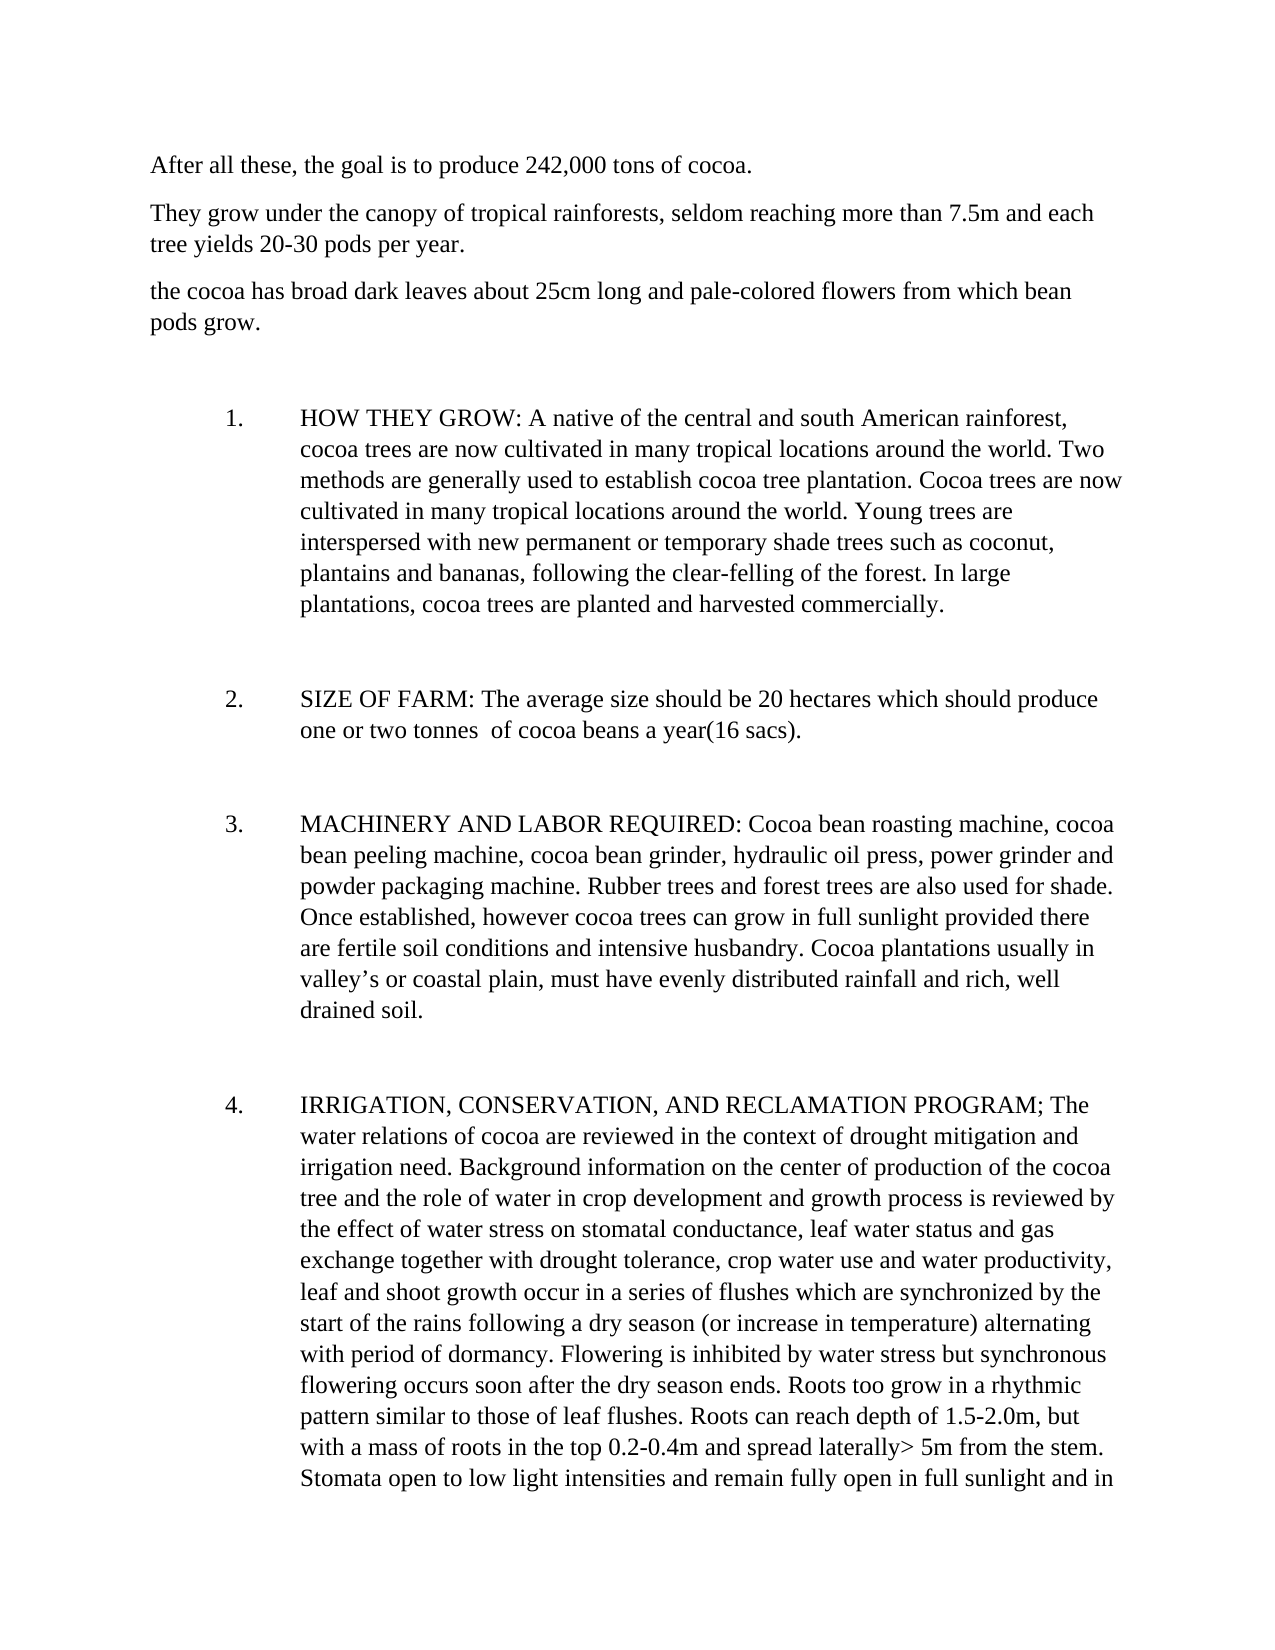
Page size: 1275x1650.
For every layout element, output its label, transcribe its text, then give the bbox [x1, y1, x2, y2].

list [225, 1090, 1125, 1492]
list SIZE OF FARM: The average size should be 20 hectares which should produce one or two tonnes of cocoa beans a year(16 sacs). [225, 684, 1125, 744]
text the cocoa has broad dark leaves about 25cm long and pale-colored flowers from which bean pods grow. [150, 276, 1125, 336]
text They grow under the canopy of tropical rainforests, seldom reaching more than 7.5m and each tree yields 20-30 pods per year. [150, 198, 1125, 257]
text After all these, the goal is to produce 242,000 tons of cocoa. [150, 150, 1125, 179]
list MACHINERY AND LABOR REQUIRED: Cocoa bean roasting machine, cocoa bean peeling machine, cocoa bean grinder, hydraulic oil press, power grinder and powder packaging machine. Rubber trees and forest trees are also used for shade. Once established, however cocoa trees can grow in full sunlight provided there are fertile soil conditions and intensive husbandry. Cocoa plantations usually in valley’s or coastal plain, must have evenly distributed rainfall and rich, well drained soil. [225, 809, 1125, 1024]
list HOW THEY GROW: A native of the central and south American rainforest, cocoa trees are now cultivated in many tropical locations around the world. Two methods are generally used to establish cocoa tree plantation. Cocoa trees are now cultivated in many tropical locations around the world. Young trees are interspersed with new permanent or temporary shade trees such as coconut, plantains and bananas, following the clear-felling of the forest. In large plantations, cocoa trees are planted and harvested commercially. [225, 403, 1125, 618]
